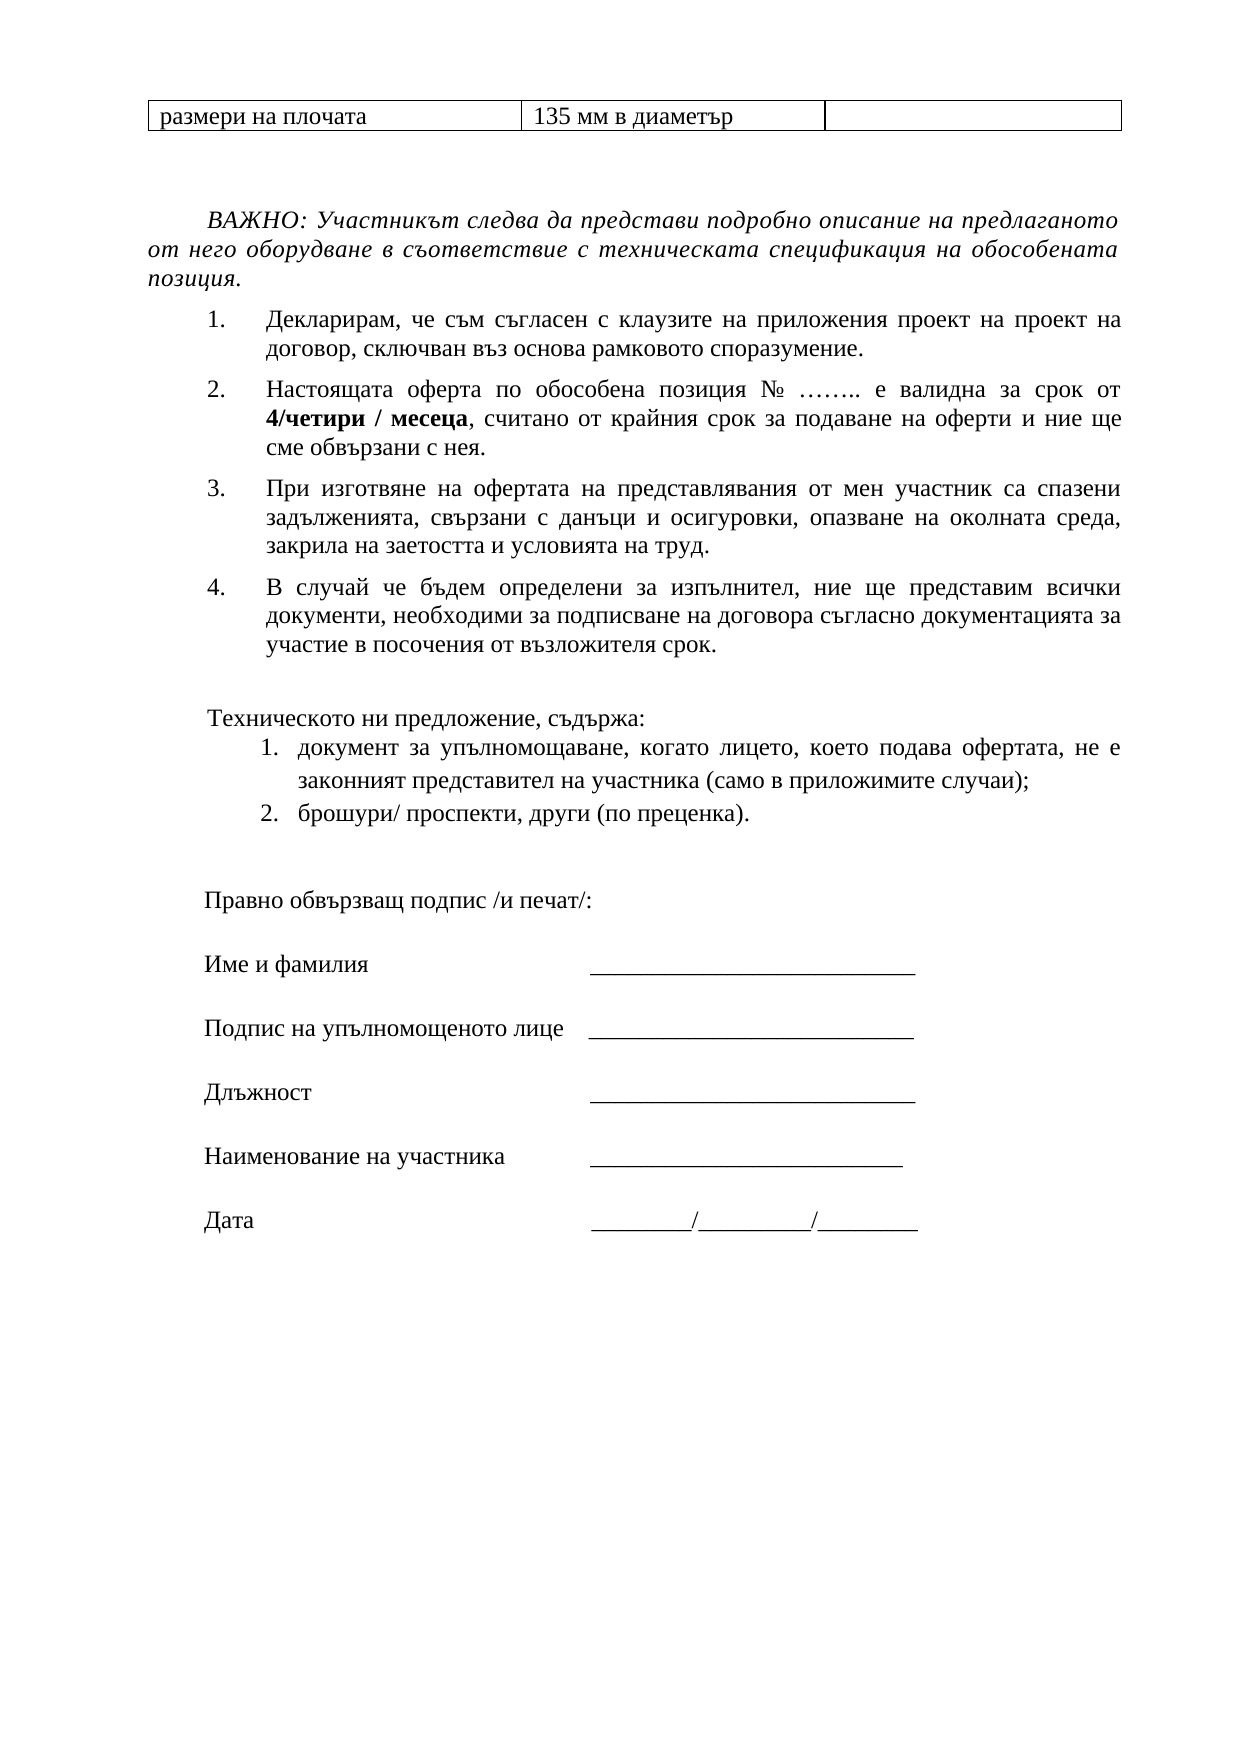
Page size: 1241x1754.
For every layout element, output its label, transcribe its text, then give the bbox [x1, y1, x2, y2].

text Подпис на упълномощеното лице __________________________ [148, 1013, 1122, 1042]
text Дата ________/_________/________ [148, 1205, 1122, 1234]
text Техническото ни предложение, съдържа: [148, 703, 1122, 732]
text Длъжност __________________________ [148, 1077, 1122, 1106]
list Настоящата оферта по обособена позиция № …….. е валидна за срок от 4/четири / месеца, считано от крайния срок за подаване на оферти и ние ще сме обвързани с нея. [207, 374, 1122, 460]
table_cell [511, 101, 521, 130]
table_cell [826, 101, 1121, 130]
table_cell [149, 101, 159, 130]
table_cell 135 мм в диаметър [522, 101, 824, 130]
list В случай че бъдем определени за изпълнител, ние ще представим всички документи, необходими за подписване на договора съгласно документацията за участие в посочения от възложителя срок. [207, 572, 1122, 658]
list При изготвяне на офертата на представлявания от мен участник са спазени задълженията, свързани с данъци и осигуровки, опазване на околната среда, закрила на заетостта и условията на труд. [207, 473, 1122, 559]
text Правно обвързващ подпис /и печат/: [148, 885, 1122, 914]
list Декларирам, че съм съгласен с клаузите на приложения проект на проект на договор, сключван въз основа рамковото споразумение. [207, 304, 1122, 362]
text ВАЖНО: Участникът следва да представи подробно описание на предлаганото от него оборудване в съответствие с техническата спецификация на обособената позиция. [148, 205, 1122, 292]
list брошури/ проспекти, други (по преценка). [260, 798, 1122, 827]
text Наименование на участника _________________________ [148, 1141, 1122, 1170]
text Име и фамилия __________________________ [148, 949, 1122, 978]
list документ за упълномощаване, когато лицето, което подава офертата, не е законният представител на участника (само в приложимите случаи); [260, 732, 1122, 794]
